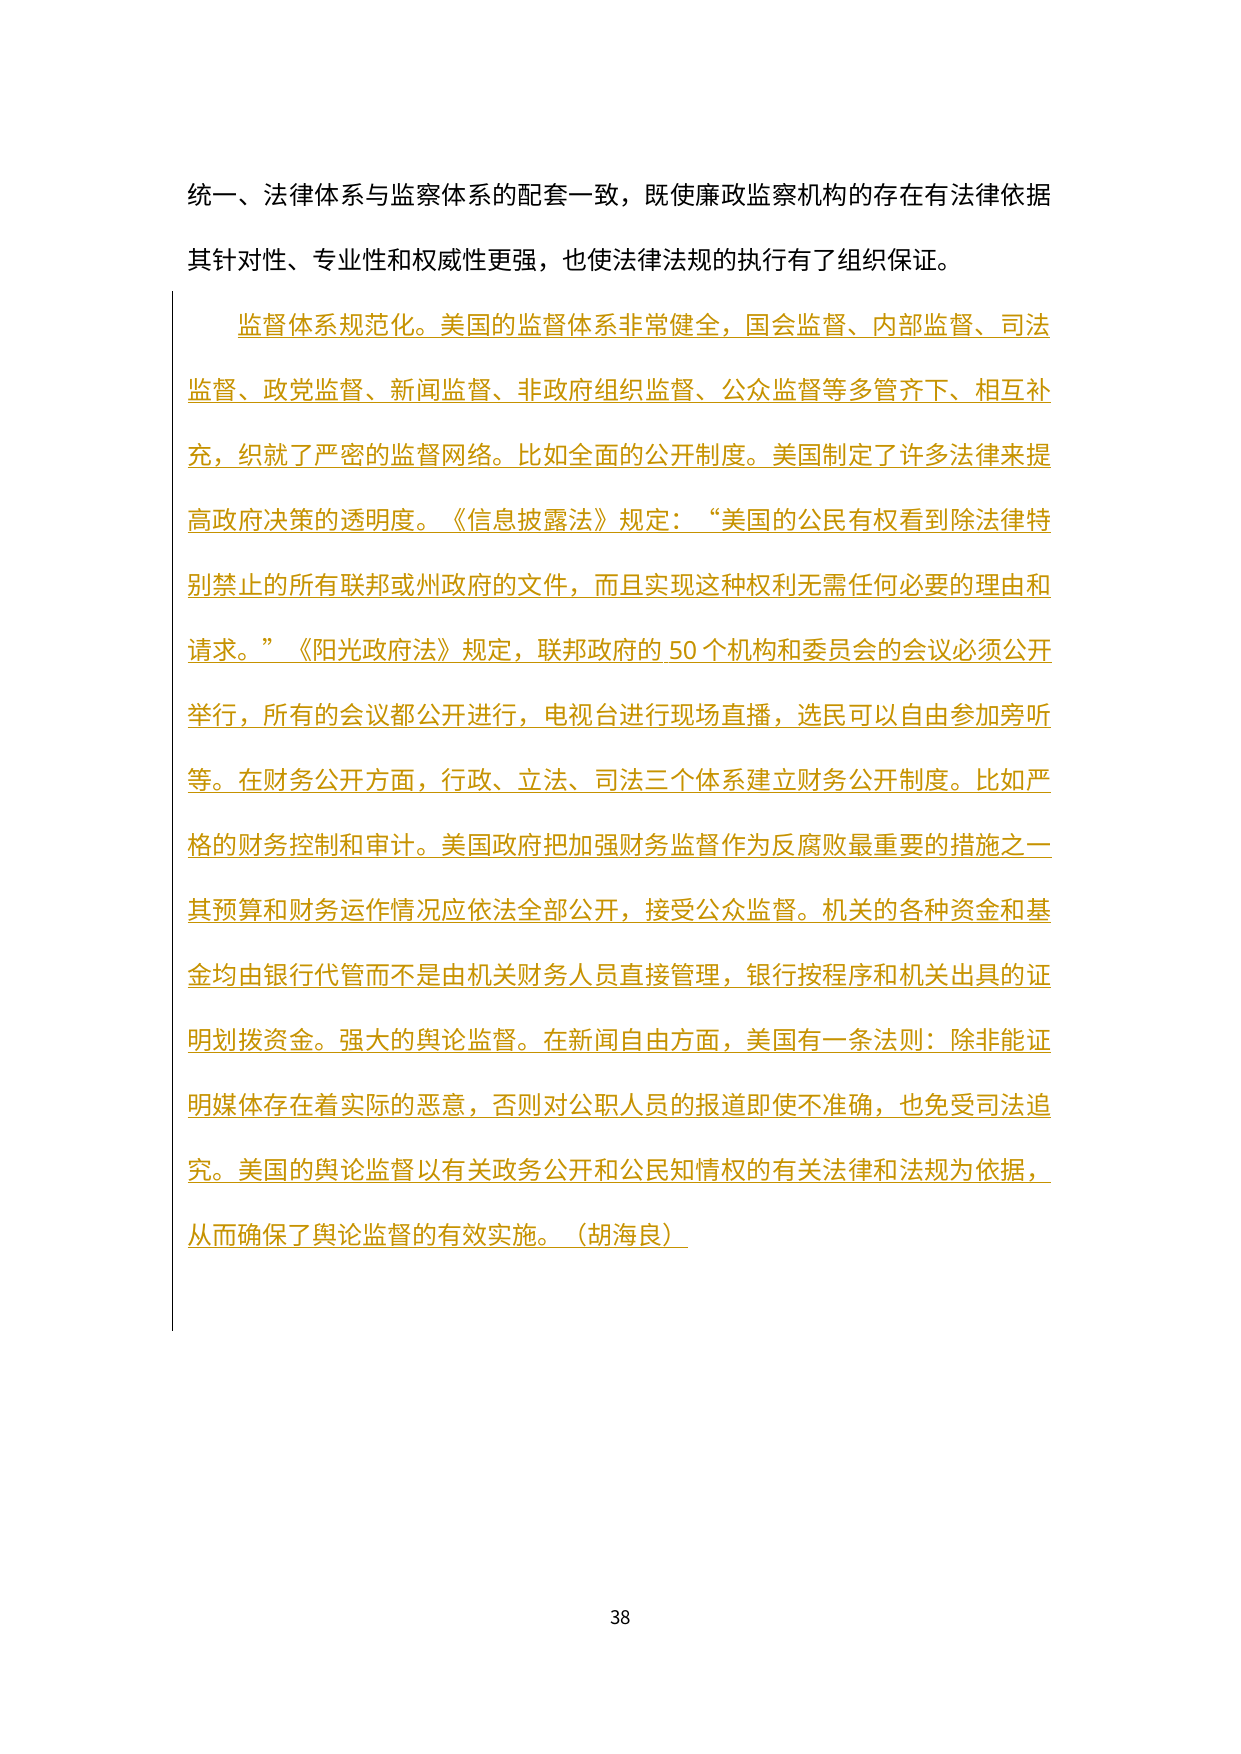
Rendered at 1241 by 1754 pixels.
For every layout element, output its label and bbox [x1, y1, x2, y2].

text [187, 161, 1053, 291]
